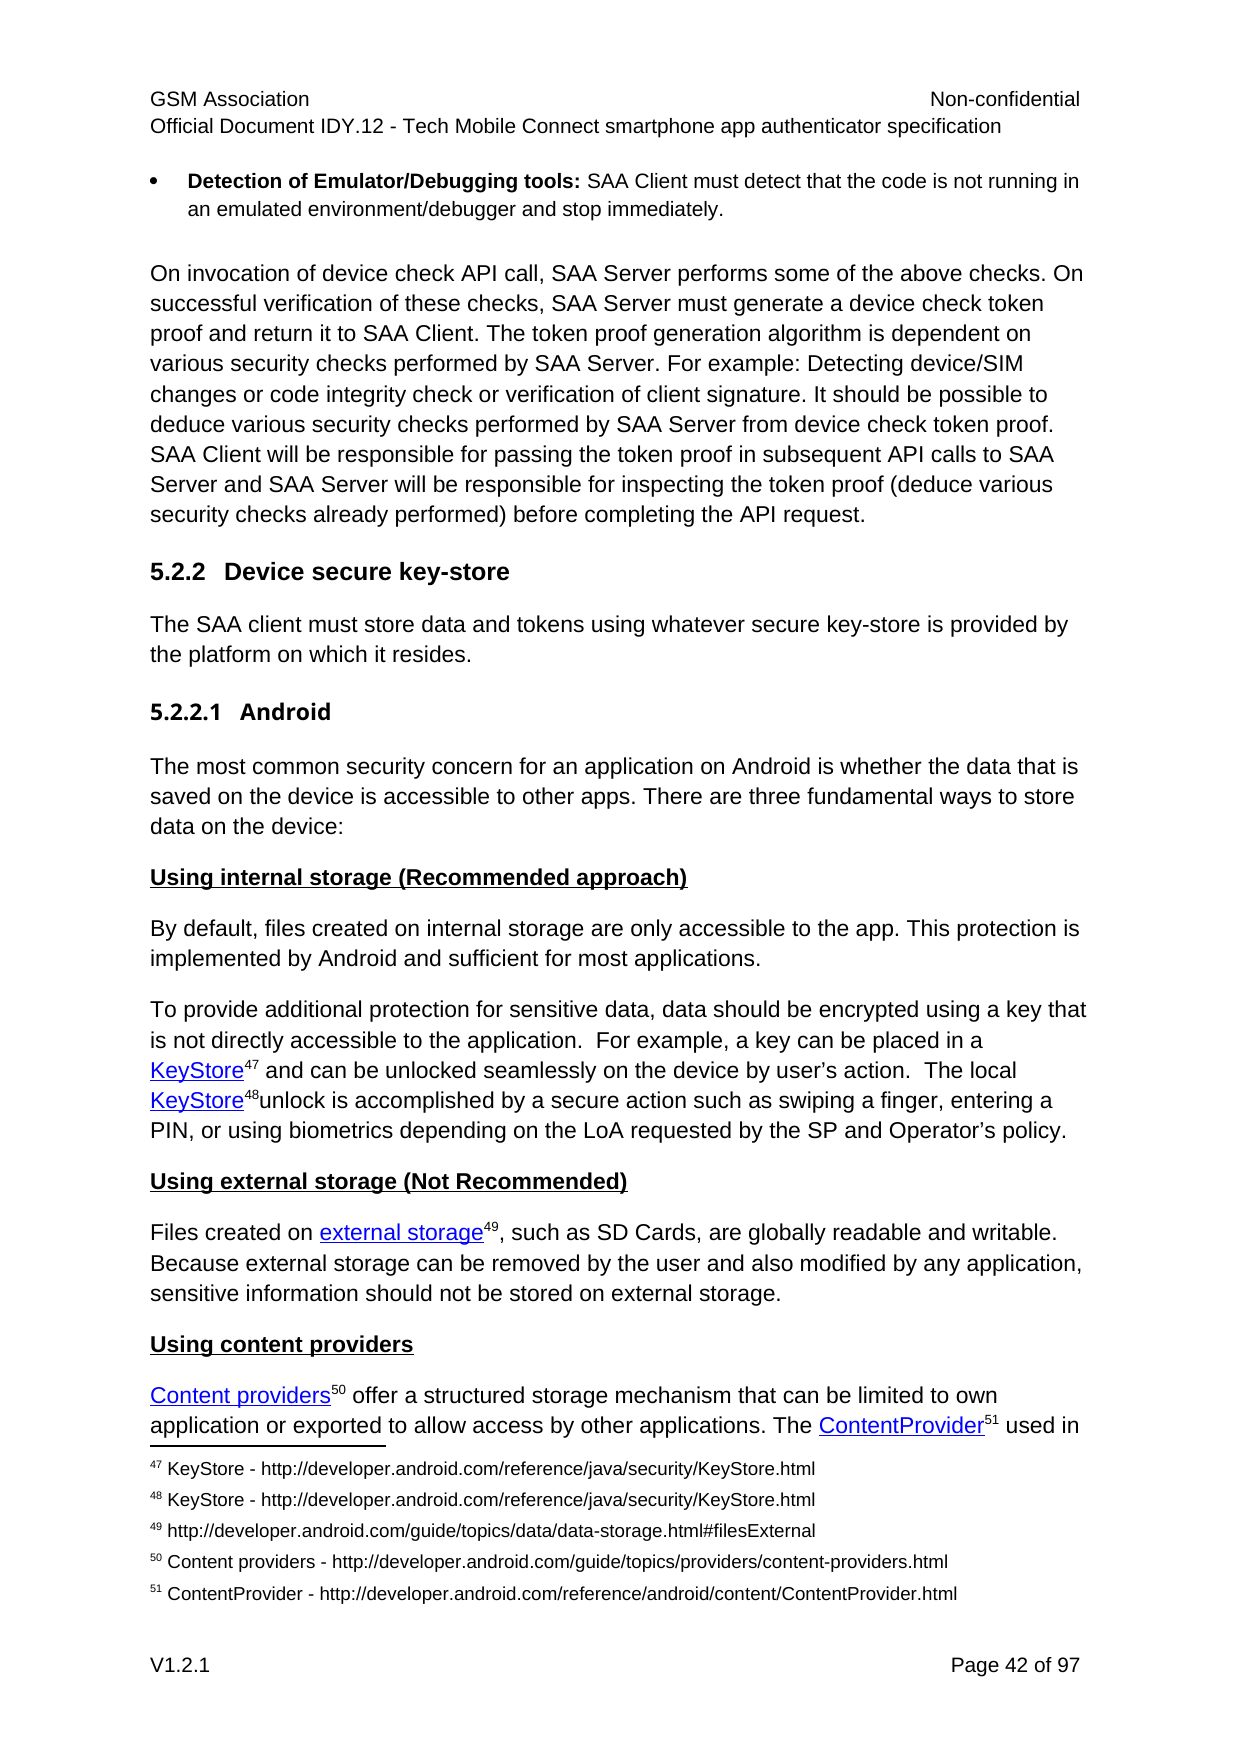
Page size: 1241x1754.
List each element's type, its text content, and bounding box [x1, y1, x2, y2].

text The SAA client must store data and tokens using whatever secure key-store is provided by the platform on which it resides. [150, 611, 1090, 667]
text The most common security concern for an application on Android is whether the data that is saved on the device is accessible to other apps. There are three fundamental ways to store data on the device: [150, 753, 1090, 839]
text To provide additional protection for sensitive data, data should be encrypted using a key that is not directly accessible to the application. For example, a key can be placed in a KeyStore and can be unlocked seamlessly on the device by user’s action. The local KeyStoreunlock is accomplished by a secure action such as swiping a finger, entering a PIN, or using biometrics depending on the LoA requested by the SP and Operator’s policy. [150, 996, 1090, 1144]
text Using internal storage (Recommended approach) [150, 864, 1090, 891]
text Using external storage (Not Recommended) [150, 1168, 1090, 1195]
text Files created on external storage, such as SD Cards, are globally readable and writable. Because external storage can be removed by the user and also modified by any application, sensitive information should not be stored on external storage. [150, 1219, 1090, 1306]
text On invocation of device check API call, SAA Server performs some of the above checks. On successful verification of these checks, SAA Server must generate a device check token proof and return it to SAA Client. The token proof generation algorithm is dependent on various security checks performed by SAA Server. For example: Detecting device/SIM changes or code integrity check or verification of client signature. It should be possible to deduce various security checks performed by SAA Server from device check token proof. SAA Client will be responsible for passing the token proof in subsequent API calls to SAA Server and SAA Server will be responsible for inspecting the token proof (deduce various security checks already performed) before completing the API request. [150, 260, 1090, 528]
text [150, 1382, 1090, 1438]
subtitle Device secure key-store [150, 557, 1090, 585]
text By default, files created on internal storage are only accessible to the app. This protection is implemented by Android and sufficient for most applications. [150, 915, 1090, 972]
list Detection of Emulator/Debugging tools: SAA Client must detect that the code is not running in an emulated environment/debugger and stop immediately. [150, 169, 1090, 220]
subtitle Android [150, 696, 1090, 727]
text Using content providers [150, 1331, 1090, 1357]
